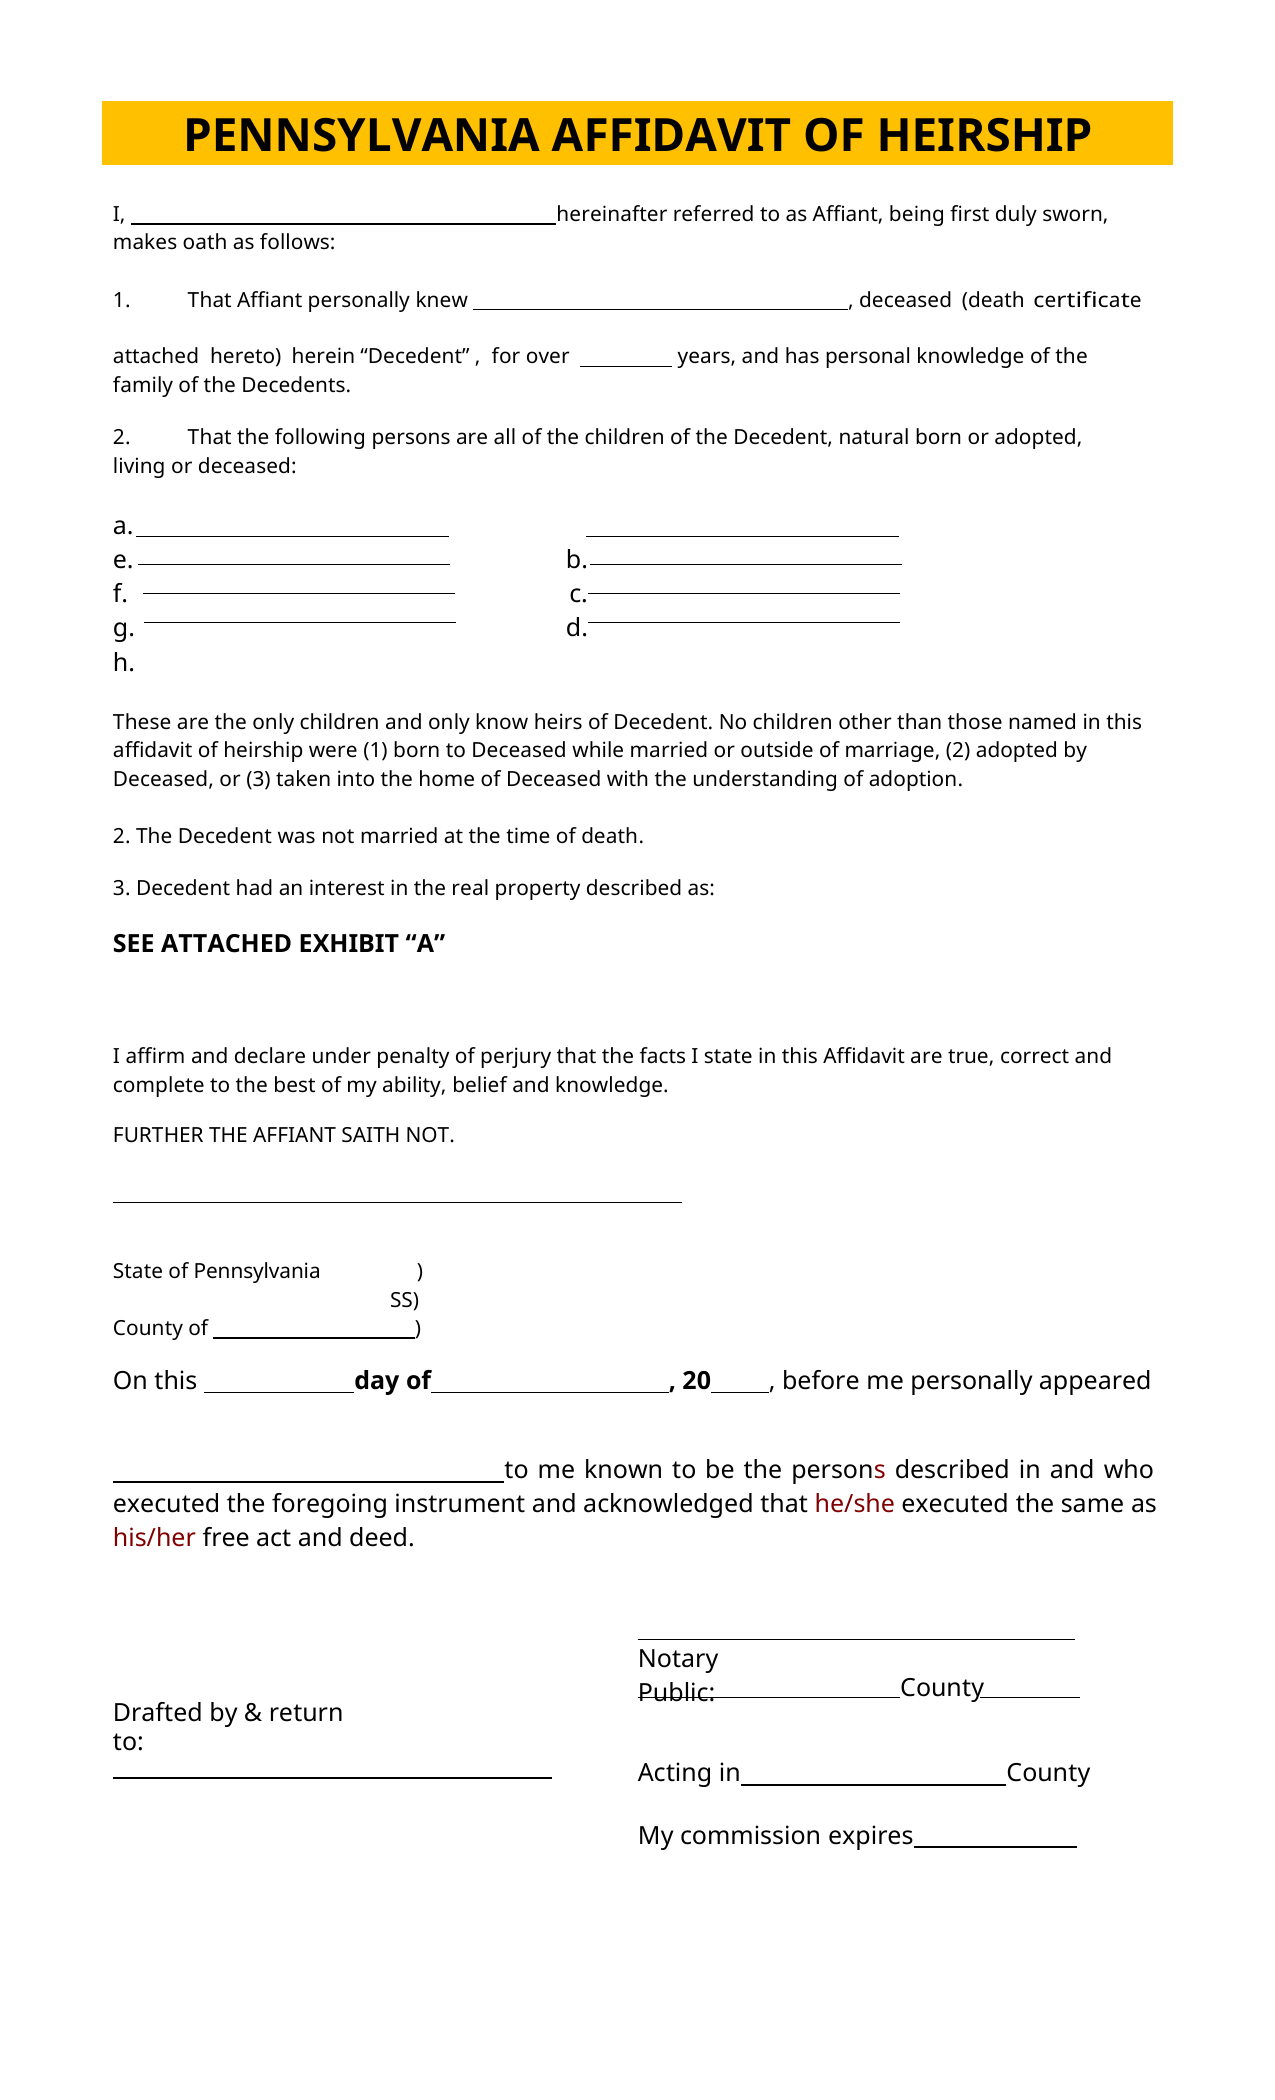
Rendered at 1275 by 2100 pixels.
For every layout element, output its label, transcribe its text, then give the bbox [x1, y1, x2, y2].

text Notary Public: [638, 1640, 792, 1708]
text attached hereto) herein “Decedent” , for over years, and has personal knowledge of the family of the Decedents. [113, 342, 1148, 398]
text FURTHER THE AFFIANT SAITH NOT. [113, 1122, 1175, 1146]
text These are the only children and only know heirs of Decedent. No children other than those named in this affidavit of heirship were (1) born to Deceased while married or outside of marriage, (2) adopted by Deceased, or (3) taken into the home of Deceased with the understanding of adoption. [113, 707, 1167, 792]
text 2. That the following persons are all of the children of the Decedent, natural born or adopted, living or deceased: [113, 422, 1099, 479]
text County of ) [113, 1313, 1175, 1342]
text County [900, 1669, 1175, 1703]
text State of Pennsylvania ) SS) [113, 1256, 430, 1313]
text to me known to be the persons described in and who executed the foregoing instrument and acknowledged that he/she executed the same as his/her free act and deed. [113, 1452, 1169, 1554]
text My commission expires [638, 1818, 1175, 1852]
text SEE ATTACHED EXHIBIT “A” [113, 926, 1175, 960]
text a. e. b. f. c. g. d. h. [113, 508, 588, 678]
text 3. Decedent had an interest in the real property described as: [113, 873, 1175, 902]
text I affirm and declare under penalty of perjury that the facts I state in this Affidavit are true, correct and complete to the best of my ability, belief and knowledge. [113, 1041, 1154, 1098]
text On this day of , 20 , before me personally appeared [113, 1366, 1175, 1394]
text Drafted by & return to: [113, 1698, 352, 1754]
text 2. The Decedent was not married at the time of death. [113, 821, 1175, 849]
text Acting in County [638, 1755, 1175, 1789]
text 1. That Affiant personally knew , deceased (death certificate [113, 285, 1148, 313]
table_header PENNSYLVANIA AFFIDAVIT OF HEIRSHIP [103, 102, 1172, 164]
text I, hereinafter referred to as Affiant, being first duly sworn, makes oath as follows: [113, 199, 1143, 256]
